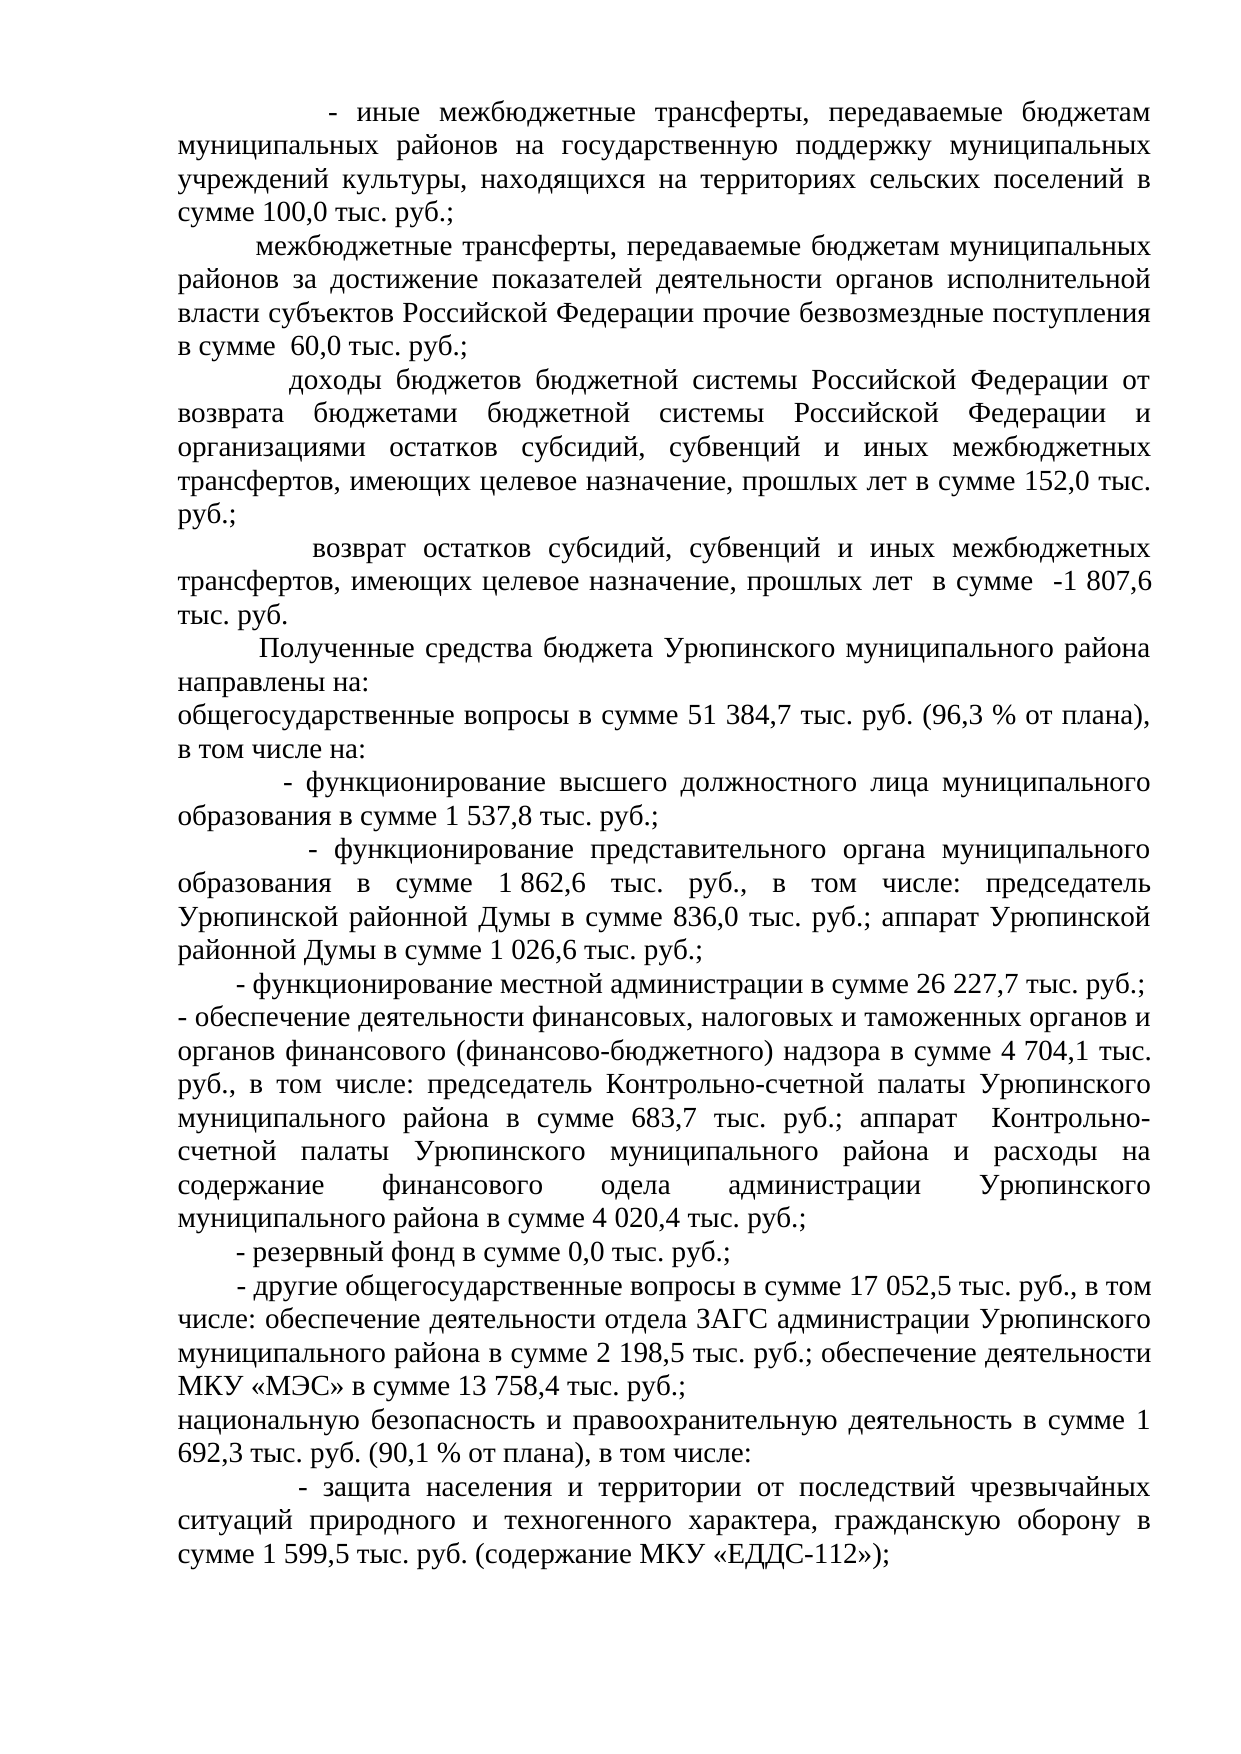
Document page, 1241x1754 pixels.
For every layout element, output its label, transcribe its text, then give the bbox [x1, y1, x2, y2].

text - иные межбюджетные трансферты, передаваемые бюджетам муниципальных районов на государственную поддержку муниципальных учреждений культуры, находящихся на территориях сельских поселений в сумме 100,0 тыс. руб.; [177, 94, 1152, 228]
text возврат остатков субсидий, субвенций и иных межбюджетных трансфертов, имеющих целевое назначение, прошлых лет в сумме -1 807,6 тыс. руб. [177, 530, 1152, 630]
text - защита населения и территории от последствий чрезвычайных ситуаций природного и техногенного характера, гражданскую оборону в сумме 1 599,5 тыс. руб. (содержание МКУ «ЕДДС-112»); [177, 1469, 1152, 1569]
text - обеспечение деятельности финансовых, налоговых и таможенных органов и органов финансового (финансово-бюджетного) надзора в сумме 4 704,1 тыс. руб., в том числе: председатель Контрольно-счетной палаты Урюпинского муниципального района в сумме 683,7 тыс. руб.; аппарат Контрольно-счетной палаты Урюпинского муниципального района и расходы на содержание финансового одела администрации Урюпинского муниципального района в сумме 4 020,4 тыс. руб.; [177, 999, 1152, 1234]
text доходы бюджетов бюджетной системы Российской Федерации от возврата бюджетами бюджетной системы Российской Федерации и организациями остатков субсидий, субвенций и иных межбюджетных трансфертов, имеющих целевое назначение, прошлых лет в сумме 152,0 тыс. руб.; [177, 362, 1152, 530]
text Полученные средства бюджета Урюпинского муниципального района направлены на: [177, 630, 1152, 697]
text - функционирование местной администрации в сумме 26 227,7 тыс. руб.; [177, 966, 1152, 999]
text общегосударственные вопросы в сумме 51 384,7 тыс. руб. (96,3 % от плана), в том числе на: [177, 697, 1152, 764]
text национальную безопасность и правоохранительную деятельность в сумме 1 692,3 тыс. руб. (90,1 % от плана), в том числе: [177, 1402, 1152, 1469]
text межбюджетные трансферты, передаваемые бюджетам муниципальных районов за достижение показателей деятельности органов исполнительной власти субъектов Российской Федерации прочие безвозмездные поступления в сумме 60,0 тыс. руб.; [177, 228, 1152, 362]
text - другие общегосударственные вопросы в сумме 17 052,5 тыс. руб., в том числе: обеспечение деятельности отдела ЗАГС администрации Урюпинского муниципального района в сумме 2 198,5 тыс. руб.; обеспечение деятельности МКУ «МЭС» в сумме 13 758,4 тыс. руб.; [177, 1268, 1152, 1402]
text - функционирование высшего должностного лица муниципального образования в сумме 1 537,8 тыс. руб.; [177, 764, 1152, 832]
text - функционирование представительного органа муниципального образования в сумме 1 862,6 тыс. руб., в том числе: председатель Урюпинской районной Думы в сумме 836,0 тыс. руб.; аппарат Урюпинской районной Думы в сумме 1 026,6 тыс. руб.; [177, 832, 1152, 966]
text - резервный фонд в сумме 0,0 тыс. руб.; [177, 1234, 1152, 1268]
